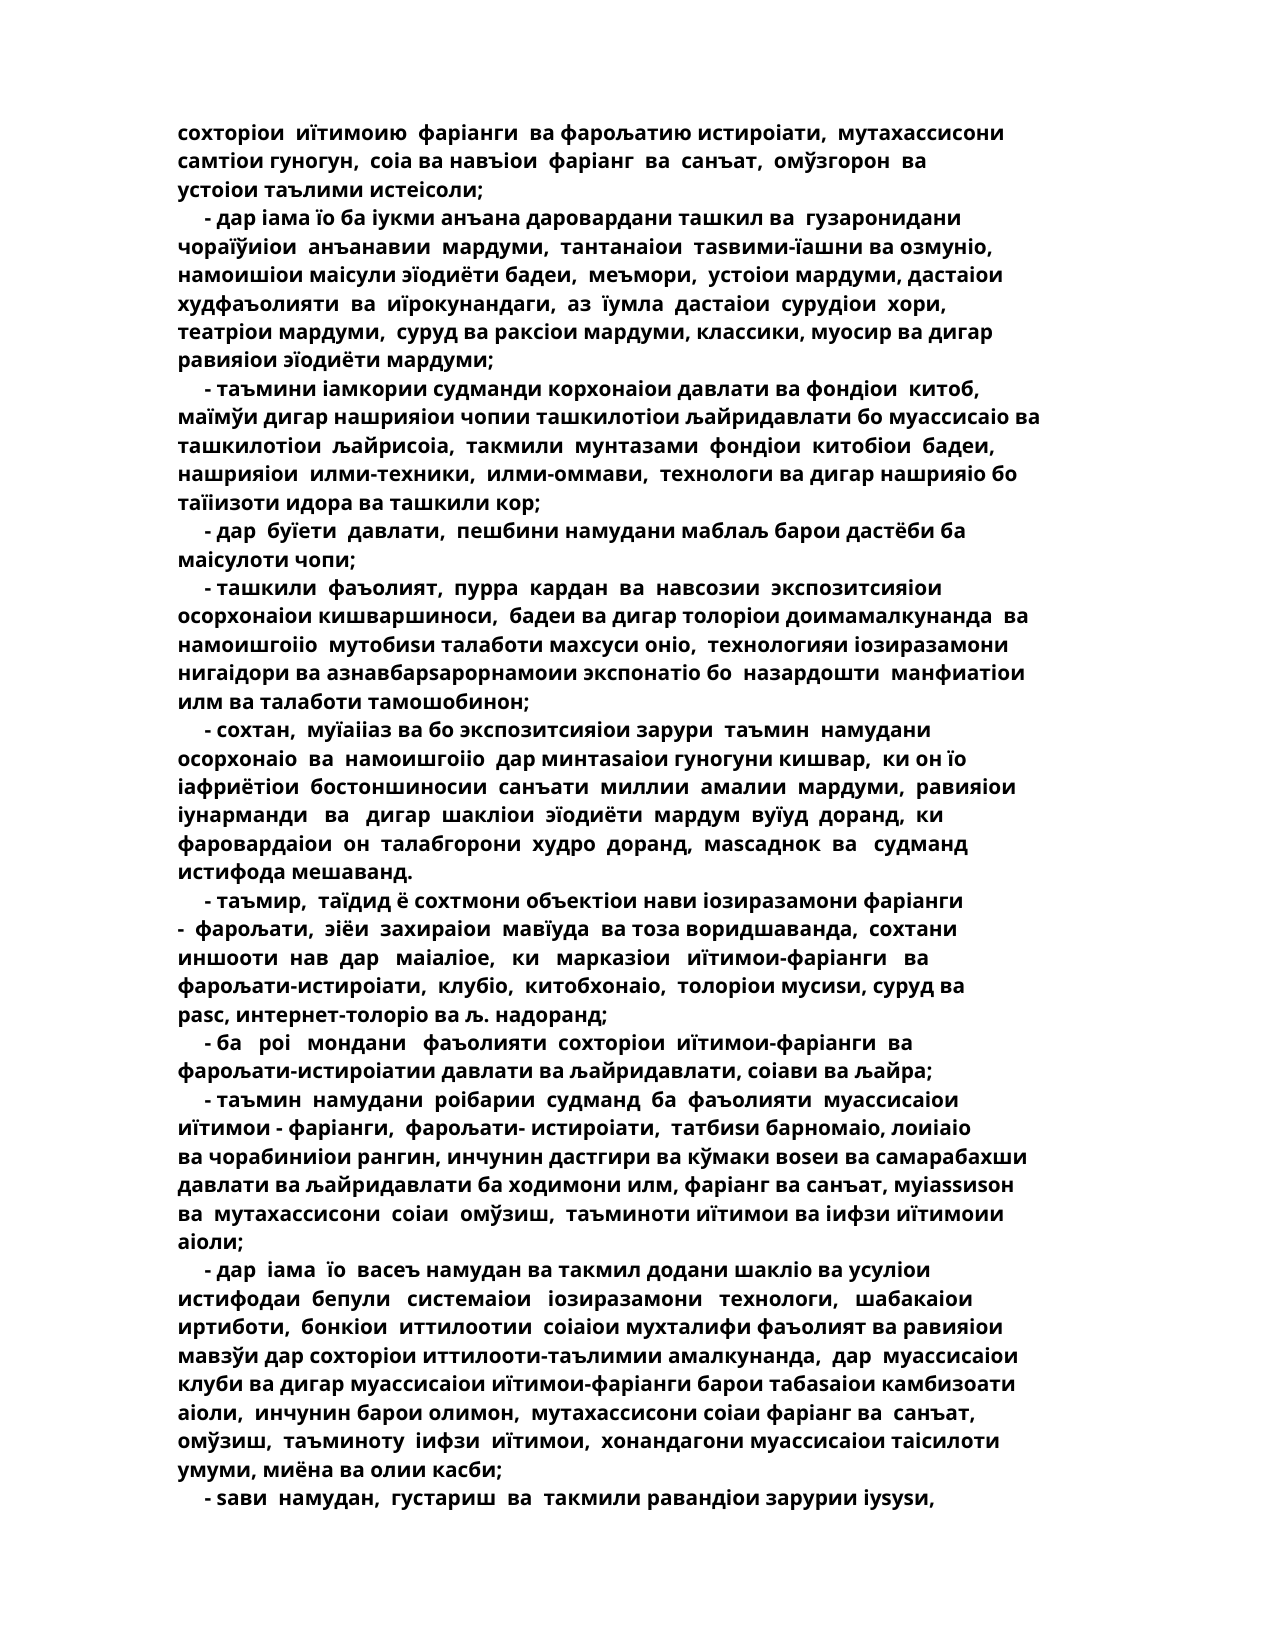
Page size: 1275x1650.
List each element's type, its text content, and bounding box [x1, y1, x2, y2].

text равияіои эїодиёти мардуми; [177, 346, 1186, 374]
text ташкилотіои љайрисоіа, такмили мунтазами фондіои китобіои бадеи, [177, 431, 1186, 459]
text іунарманди ва дигар шакліои эїодиёти мардум вуїуд доранд, ки [177, 801, 1186, 829]
text нашрияіои илми-техники, илми-оммави, технологи ва дигар нашрияіо бо [177, 459, 1186, 488]
text - таъмин намудани роібарии судманд ба фаъолияти муассисаіои [177, 1085, 1186, 1113]
text мавзўи дар сохторіои иттилооти-таълимии амалкунанда, дар муассисаіои [177, 1341, 1186, 1369]
text омўзиш, таъминоту іифзи иїтимои, хонандагони муассисаіои таісилоти [177, 1426, 1186, 1455]
text - сохтан, муїаііаз ва бо экспозитсияіои зарури таъмин намудани [177, 715, 1186, 744]
text истифода мешаванд. [177, 857, 1186, 886]
text илм ва талаботи тамошобинон; [177, 687, 1186, 715]
text таїіизоти идора ва ташкили кор; [177, 488, 1186, 516]
text нигаідори ва азнавбарѕарорнамоии экспонатіо бо назардошти манфиатіои [177, 658, 1186, 687]
text осорхонаіои кишваршиноси, бадеи ва дигар толоріои доимамалкунанда ва [177, 602, 1186, 630]
text фаровардаіои он талабгорони худро доранд, маѕсаднок ва судманд [177, 829, 1186, 857]
text - дар буїети давлати, пешбини намудани маблаљ барои дастёби ба [177, 516, 1186, 545]
text фарољати-истироіати, клубіо, китобхонаіо, толоріои мусиѕи, суруд ва [177, 971, 1186, 1000]
text клуби ва дигар муассисаіои иїтимои-фаріанги барои табаѕаіои камбизоати [177, 1369, 1186, 1398]
text худфаъолияти ва иїрокунандаги, аз їумла дастаіои сурудіои хори, [177, 289, 1186, 317]
text - фарољати, эіёи захираіои мавїуда ва тоза воридшаванда, сохтани [177, 914, 1186, 943]
text иртиботи, бонкіои иттилоотии соіаіои мухталифи фаъолият ва равияіои [177, 1312, 1186, 1341]
text осорхонаіо ва намоишгоііо дар минтаѕаіои гуногуни кишвар, ки он їо [177, 744, 1186, 772]
text аіоли, инчунин барои олимон, мутахассисони соіаи фаріанг ва санъат, [177, 1398, 1186, 1426]
text фарољати-истироіатии давлати ва љайридавлати, соіави ва љайра; [177, 1057, 1186, 1085]
text - дар іама їо ба іукми анъана даровардани ташкил ва гузаронидани [177, 203, 1186, 232]
text раѕс, интернет-толоріо ва љ. надоранд; [177, 1000, 1186, 1028]
text ва чорабиниіои рангин, инчунин дастгири ва кўмаки воѕеи ва самарабахши [177, 1142, 1186, 1170]
text - ба роі мондани фаъолияти сохторіои иїтимои-фаріанги ва [177, 1028, 1186, 1057]
text давлати ва љайридавлати ба ходимони илм, фаріанг ва санъат, муіаѕѕиѕон [177, 1170, 1186, 1199]
text - таъмир, таїдид ё сохтмони объектіои нави іозиразамони фаріанги [177, 886, 1186, 914]
text истифодаи бепули системаіои іозиразамони технологи, шабакаіои [177, 1284, 1186, 1312]
text театріои мардуми, суруд ва раксіои мардуми, классики, муосир ва дигар [177, 317, 1186, 346]
text самтіои гуногун, соіа ва навъіои фаріанг ва санъат, омўзгорон ва [177, 147, 1186, 175]
text умуми, миёна ва олии касби; [177, 1455, 1186, 1483]
text - ѕави намудан, густариш ва такмили равандіои зарурии іуѕуѕи, [177, 1483, 1186, 1512]
text - ташкили фаъолият, пурра кардан ва навсозии экспозитсияіои [177, 573, 1186, 602]
text маісулоти чопи; [177, 545, 1186, 573]
text иншооти нав дар маіаліое, ки марказіои иїтимои-фаріанги ва [177, 943, 1186, 971]
text - дар іама їо васеъ намудан ва такмил додани шакліо ва усуліои [177, 1256, 1186, 1284]
text сохторіои иїтимоию фаріанги ва фарољатию истироіати, мутахассисони [177, 118, 1186, 147]
text - таъмини іамкории судманди корхонаіои давлати ва фондіои китоб, [177, 374, 1186, 402]
text чораїўиіои анъанавии мардуми, тантанаіои таѕвими-їашни ва озмуніо, [177, 232, 1186, 260]
text устоіои таълими истеісоли; [177, 175, 1186, 203]
text іафриётіои бостоншиносии санъати миллии амалии мардуми, равияіои [177, 772, 1186, 801]
text маїмўи дигар нашрияіои чопии ташкилотіои љайридавлати бо муассисаіо ва [177, 402, 1186, 431]
text аіоли; [177, 1227, 1186, 1256]
text иїтимои - фаріанги, фарољати- истироіати, татбиѕи барномаіо, лоиіаіо [177, 1113, 1186, 1142]
text ва мутахассисони соіаи омўзиш, таъминоти иїтимои ва іифзи иїтимоии [177, 1199, 1186, 1227]
text намоишгоііо мутобиѕи талаботи махсуси оніо, технологияи іозиразамони [177, 630, 1186, 658]
text намоишіои маісули эїодиёти бадеи, меъмори, устоіои мардуми, дастаіои [177, 260, 1186, 289]
